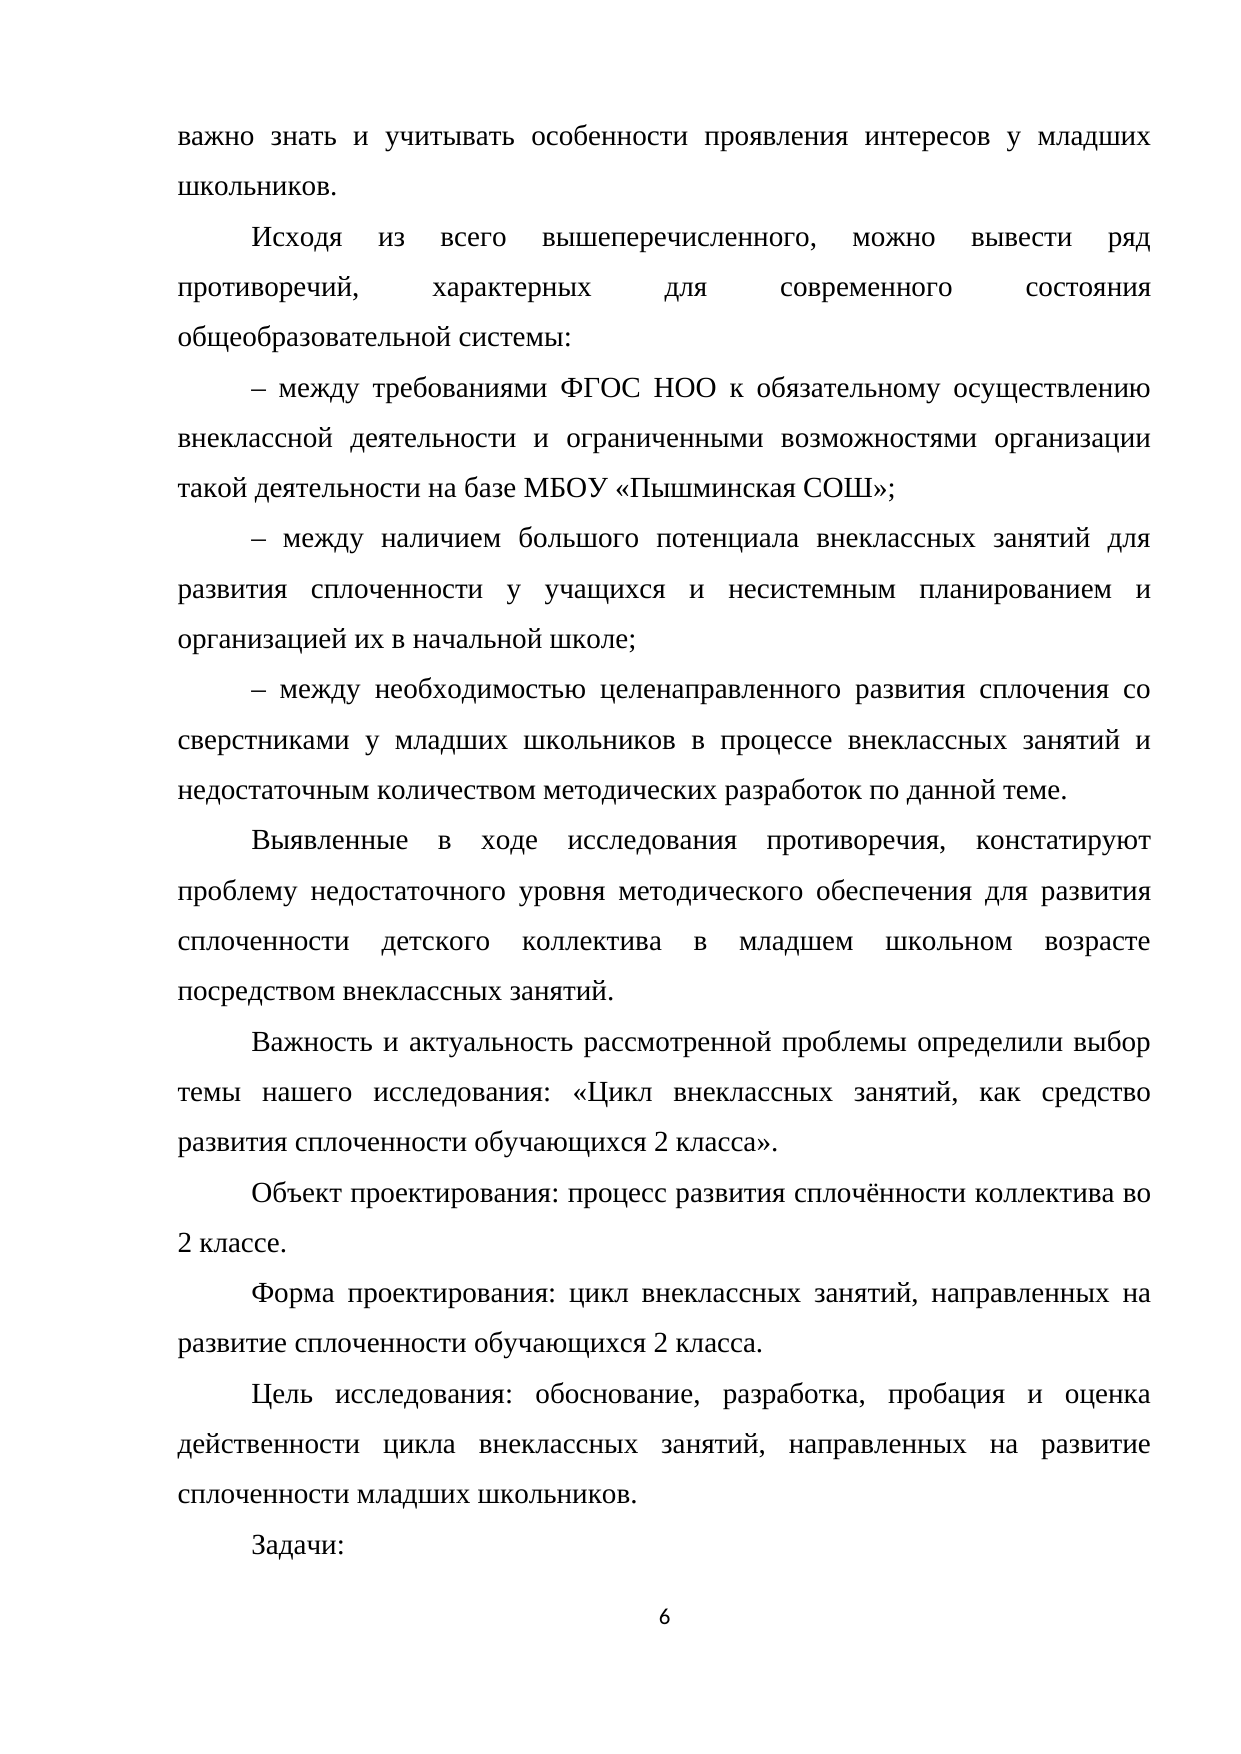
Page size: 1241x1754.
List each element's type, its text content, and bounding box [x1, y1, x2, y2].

text Важность и актуальность рассмотренной проблемы определили выбор темы нашего исследования: «Цикл внеклассных занятий, как средство развития сплоченности обучающихся 2 класса». [177, 1024, 1152, 1158]
text – между необходимостью целенаправленного развития сплочения со сверстниками у младших школьников в процессе внеклассных занятий и недостаточным количеством методических разработок по данной теме. [177, 672, 1152, 806]
text – между наличием большого потенциала внеклассных занятий для развития сплоченности у учащихся и несистемным планированием и организацией их в начальной школе; [177, 521, 1152, 655]
text Цель исследования: обоснование, разработка, пробация и оценка действенности цикла внеклассных занятий, направленных на развитие сплоченности младших школьников. [177, 1376, 1152, 1510]
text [177, 152, 1152, 202]
text Форма проектирования: цикл внеклассных занятий, направленных на развитие сплоченности обучающихся 2 класса. [177, 1275, 1152, 1359]
text Объект проектирования: процесс развития сплочённости коллектива во 2 классе. [177, 1175, 1152, 1258]
text – между требованиями ФГОС НОО к обязательному осуществлению внеклассной деятельности и ограниченными возможностями организации такой деятельности на базе МБОУ «Пышминская СОШ»; [177, 370, 1152, 504]
text Выявленные в ходе исследования противоречия, констатируют проблему недостаточного уровня методического обеспечения для развития сплоченности детского коллектива в младшем школьном возрасте посредством внеклассных занятий. [177, 822, 1152, 1007]
text Исходя из всего вышеперечисленного, можно вывести ряд противоречий, характерных для современного состояния общеобразовательной системы: [177, 219, 1152, 353]
text Задачи: [177, 1527, 1152, 1560]
